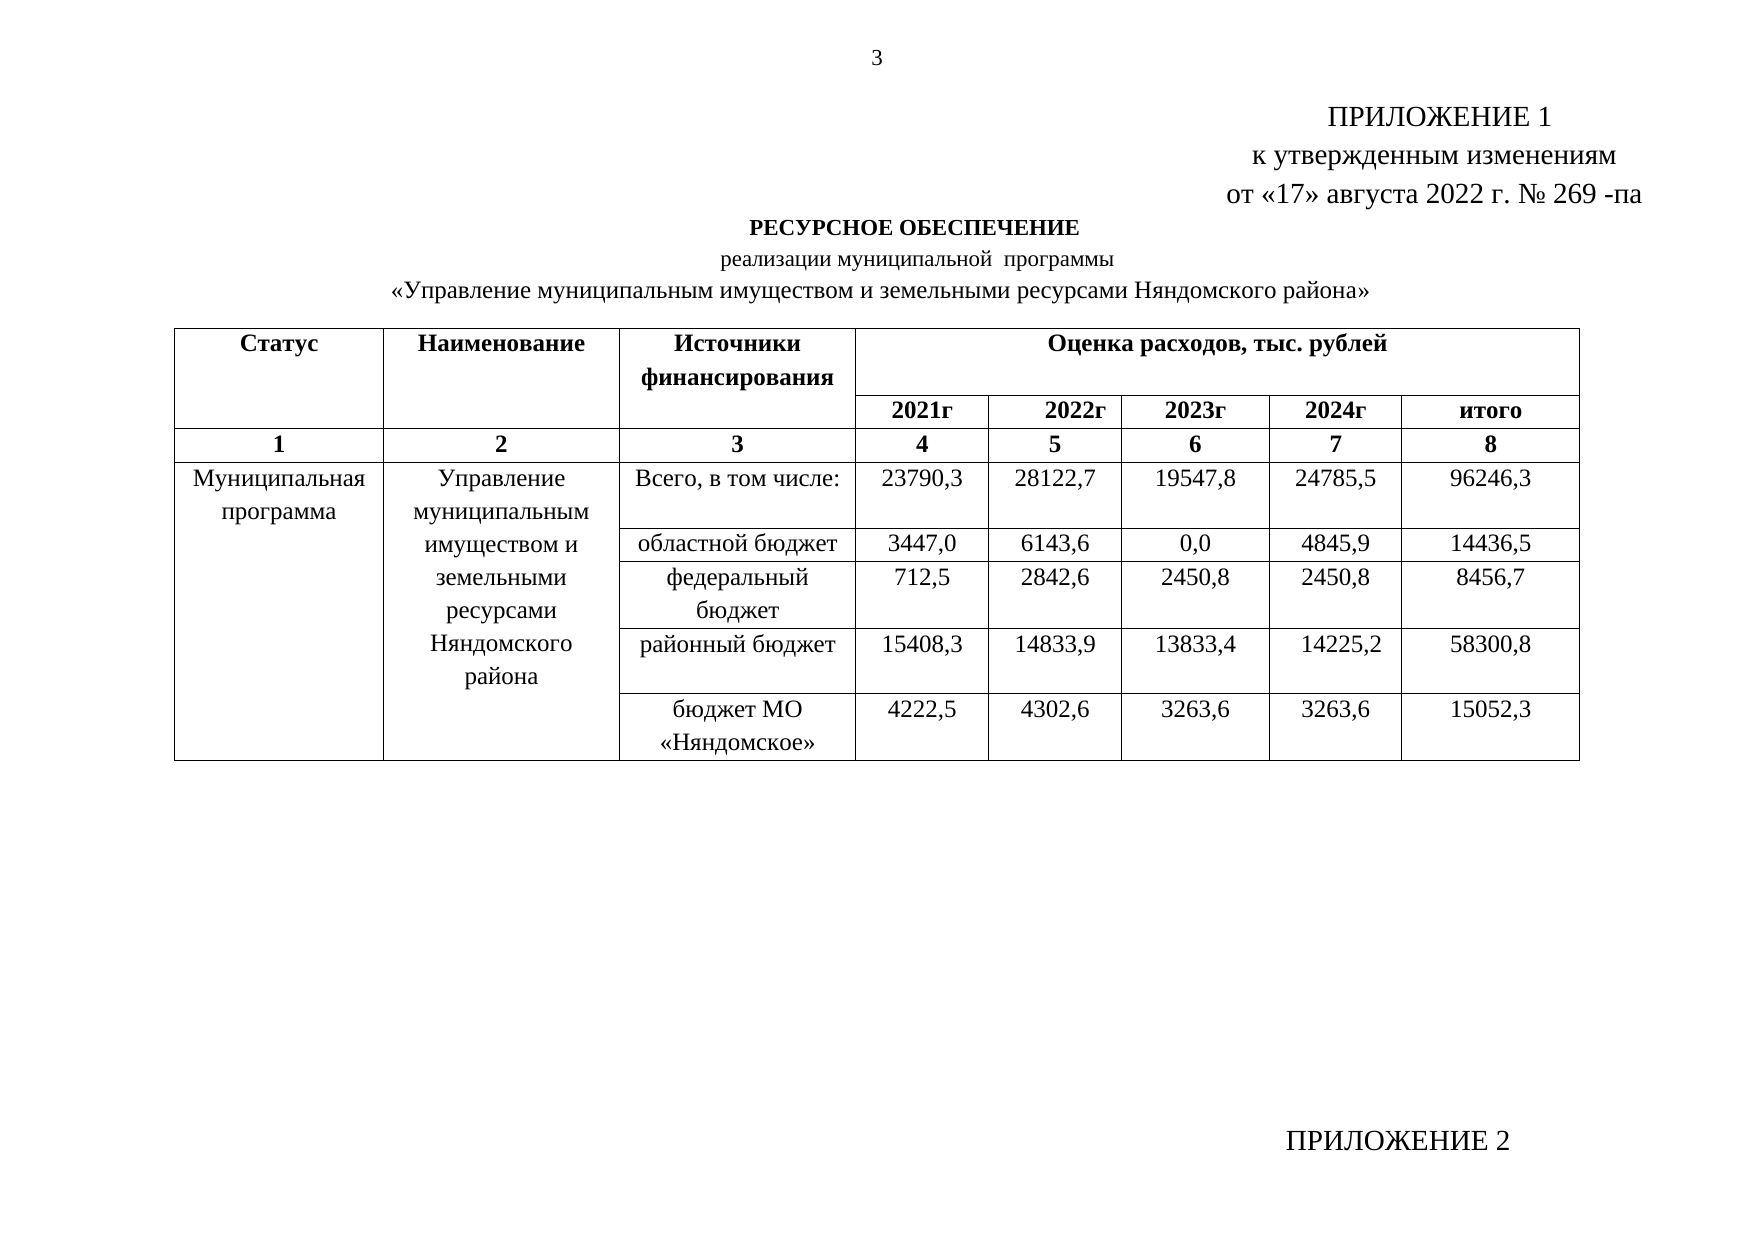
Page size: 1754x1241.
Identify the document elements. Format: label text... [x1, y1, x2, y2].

table_cell областной бюджет [620, 529, 855, 561]
text ПРИЛОЖЕНИЕ 1 [1181, 99, 1698, 132]
table_cell 2021г [856, 396, 988, 428]
table_cell 14833,9 [989, 629, 1121, 693]
table_cell 13833,4 [1122, 629, 1269, 693]
table_cell Управление муниципальным имуществом и земельными ресурсами Няндомского района [384, 463, 619, 760]
table_cell Муниципальная программа [175, 463, 383, 760]
table_cell 2842,6 [989, 562, 1121, 628]
table_cell 3263,6 [1122, 694, 1269, 760]
text реализации муниципальной программы [118, 244, 1636, 271]
text от «17» августа 2022 г. № 269 -па [1170, 176, 1698, 209]
table_header Оценка расходов, тыс. рублей [856, 329, 1579, 394]
table_cell 4 [856, 429, 988, 462]
table_cell федеральный бюджет [620, 562, 855, 628]
table_cell итого [1402, 396, 1579, 428]
table_cell 3263,6 [1270, 694, 1401, 760]
table_cell 15408,3 [856, 629, 988, 693]
text к утвержденным изменениям [1170, 137, 1698, 171]
table_cell 3 [620, 429, 855, 462]
table_header Источники финансирования [620, 329, 855, 428]
table_cell Всего, в том числе: [620, 463, 855, 527]
table_header Статус [175, 329, 383, 428]
text ПРИЛОЖЕНИЕ 2 [118, 1123, 1698, 1157]
table_header Наименование [384, 329, 619, 428]
table_cell 2 [384, 429, 619, 462]
table_cell бюджет МО «Няндомское» [620, 694, 855, 760]
table_cell 6143,6 [989, 529, 1121, 561]
table_cell 96246,3 [1402, 463, 1579, 527]
table_cell 24785,5 [1270, 463, 1401, 527]
table_cell 4845,9 [1270, 529, 1401, 561]
table_cell 2450,8 [1270, 562, 1401, 628]
table_cell 5 [989, 429, 1121, 462]
table_cell 2023г [1122, 396, 1269, 428]
table_cell 2022г [989, 396, 1121, 428]
table_cell 14225,2 [1270, 629, 1401, 693]
text «Управление муниципальным имуществом и земельными ресурсами Няндомского района» [118, 275, 1636, 303]
table_cell 2450,8 [1122, 562, 1269, 628]
table_cell 2024г [1270, 396, 1401, 428]
table_cell 14436,5 [1402, 529, 1579, 561]
table_cell 6 [1122, 429, 1269, 462]
table_cell 23790,3 [856, 463, 988, 527]
table_cell 28122,7 [989, 463, 1121, 527]
table_cell 15052,3 [1402, 694, 1579, 760]
table_cell 3447,0 [856, 529, 988, 561]
table_cell 58300,8 [1402, 629, 1579, 693]
table_cell 8 [1402, 429, 1579, 462]
table_cell 712,5 [856, 562, 988, 628]
table_cell 7 [1270, 429, 1401, 462]
text РЕСУРСНОЕ ОБЕСПЕЧЕНИЕ [118, 214, 1636, 241]
table_cell 8456,7 [1402, 562, 1579, 628]
table_cell районный бюджет [620, 629, 855, 693]
table_cell 0,0 [1122, 529, 1269, 561]
table_cell 4222,5 [856, 694, 988, 760]
table_cell 1 [175, 429, 383, 462]
table_cell 4302,6 [989, 694, 1121, 760]
table_cell 19547,8 [1122, 463, 1269, 527]
